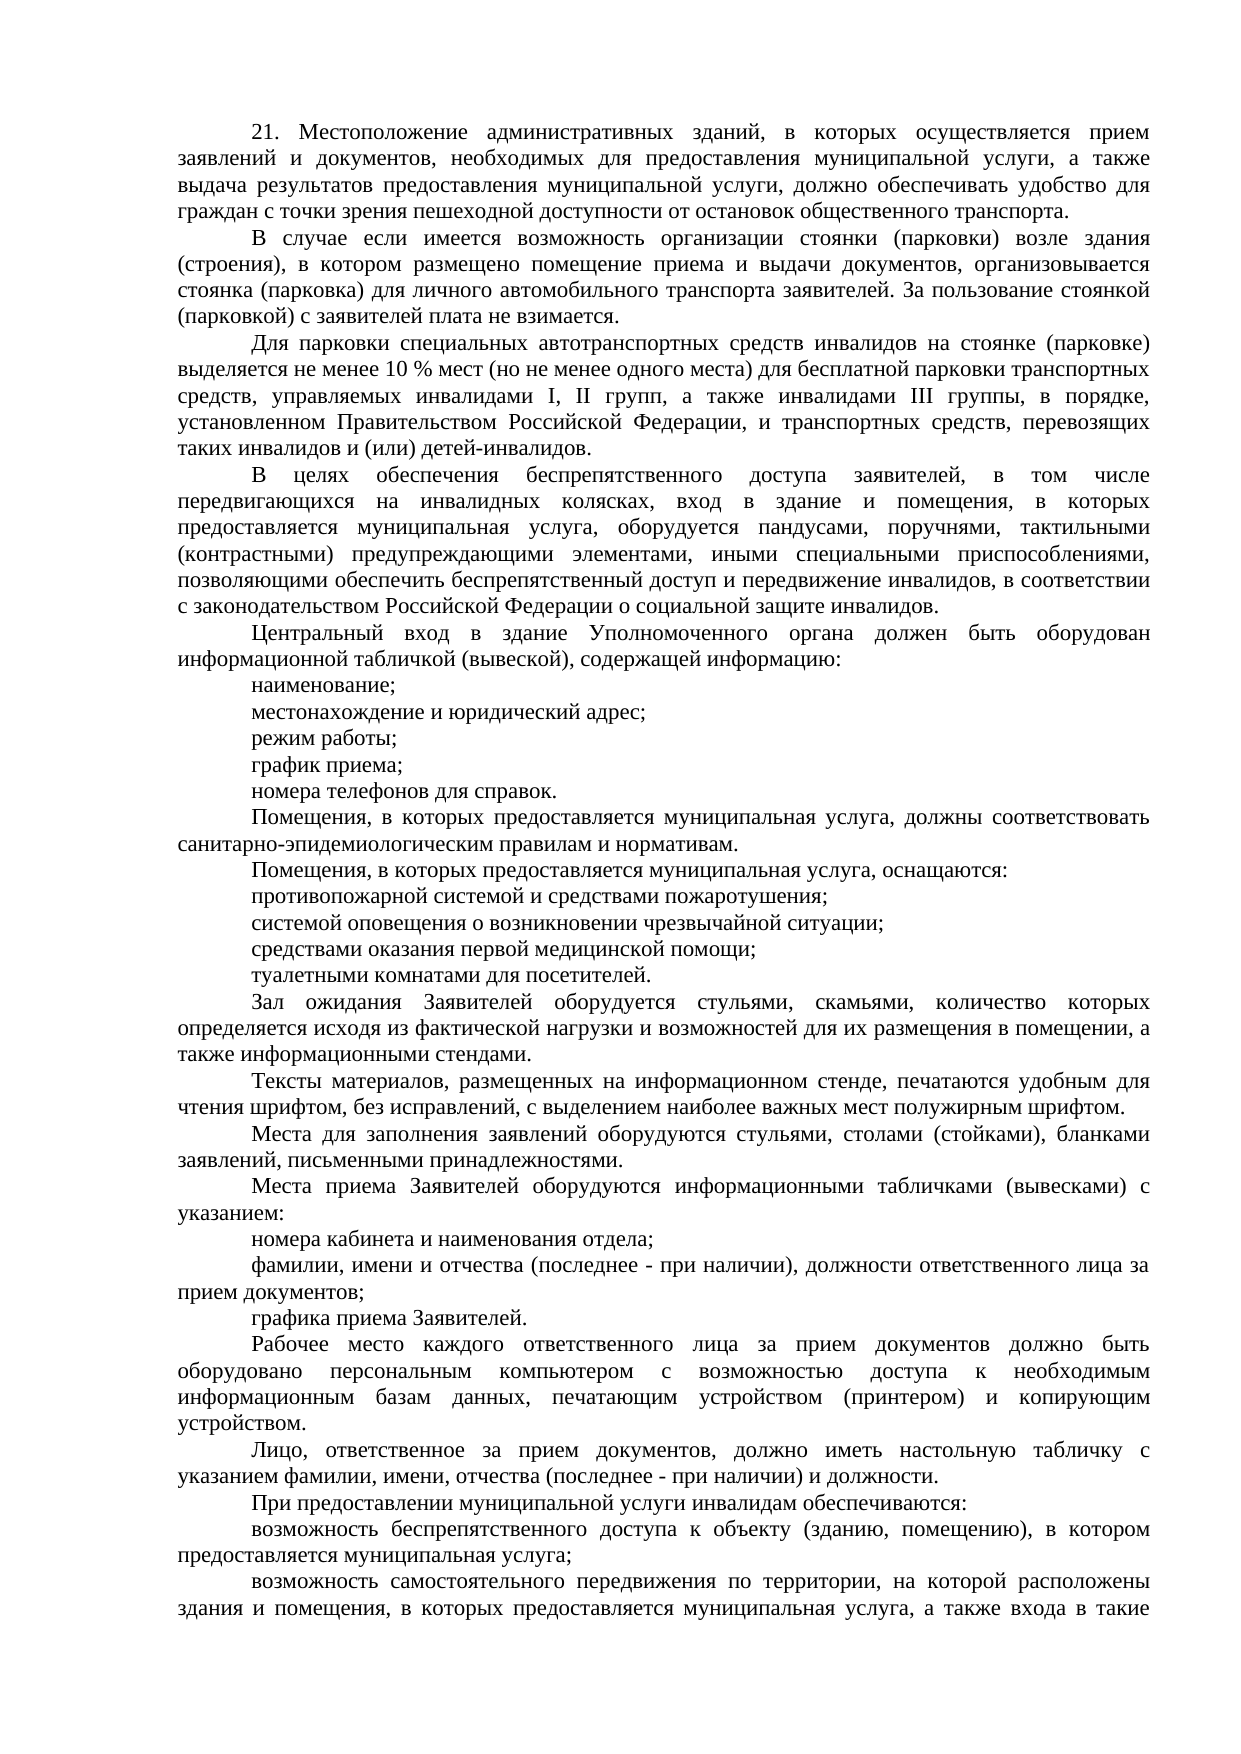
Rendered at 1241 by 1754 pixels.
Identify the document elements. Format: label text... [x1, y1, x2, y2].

text Места приема Заявителей оборудуются информационными табличками (вывесками) с указанием: [177, 1172, 1152, 1225]
text При предоставлении муниципальной услуги инвалидам обеспечиваются: [177, 1488, 1152, 1515]
text Помещения, в которых предоставляется муниципальная услуга, должны соответствовать санитарно-эпидемиологическим правилам и нормативам. [177, 803, 1152, 856]
text график приема; [177, 751, 1152, 777]
text Для парковки специальных автотранспортных средств инвалидов на стоянке (парковке) выделяется не менее 10 % мест (но не менее одного места) для бесплатной парковки транспортных средств, управляемых инвалидами I, II групп, а также инвалидами III группы, в порядке, установленном Правительством Российской Федерации, и транспортных средств, перевозящих таких инвалидов и (или) детей-инвалидов. [177, 329, 1152, 461]
text системой оповещения о возникновении чрезвычайной ситуации; [177, 909, 1152, 935]
text возможность беспрепятственного доступа к объекту (зданию, помещению), в котором предоставляется муниципальная услуга; [177, 1515, 1152, 1568]
text противопожарной системой и средствами пожаротушения; [177, 882, 1152, 909]
text Тексты материалов, размещенных на информационном стенде, печатаются удобным для чтения шрифтом, без исправлений, с выделением наиболее важных мест полужирным шрифтом. [177, 1067, 1152, 1119]
text В случае если имеется возможность организации стоянки (парковки) возле здания (строения), в котором размещено помещение приема и выдачи документов, организовывается стоянка (парковка) для личного автомобильного транспорта заявителей. За пользование стоянкой (парковкой) с заявителей плата не взимается. [177, 223, 1152, 329]
text режим работы; [177, 724, 1152, 751]
text Центральный вход в здание Уполномоченного органа должен быть оборудован информационной табличкой (вывеской), содержащей информацию: [177, 619, 1152, 672]
text местонахождение и юридический адрес; [177, 698, 1152, 724]
text номера телефонов для справок. [177, 777, 1152, 803]
text туалетными комнатами для посетителей. [177, 961, 1152, 988]
text 21. Местоположение административных зданий, в которых осуществляется прием заявлений и документов, необходимых для предоставления муниципальной услуги, а также выдача результатов предоставления муниципальной услуги, должно обеспечивать удобство для граждан с точки зрения пешеходной доступности от остановок общественного транспорта. [177, 118, 1152, 223]
text Помещения, в которых предоставляется муниципальная услуга, оснащаются: [177, 856, 1152, 882]
text Зал ожидания Заявителей оборудуется стульями, скамьями, количество которых определяется исходя из фактической нагрузки и возможностей для их размещения в помещении, а также информационными стендами. [177, 988, 1152, 1067]
text наименование; [177, 672, 1152, 698]
text номера кабинета и наименования отдела; [177, 1225, 1152, 1251]
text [177, 1568, 1152, 1620]
text Места для заполнения заявлений оборудуются стульями, столами (стойками), бланками заявлений, письменными принадлежностями. [177, 1119, 1152, 1172]
text средствами оказания первой медицинской помощи; [177, 935, 1152, 961]
text В целях обеспечения беспрепятственного доступа заявителей, в том числе передвигающихся на инвалидных колясках, вход в здание и помещения, в которых предоставляется муниципальная услуга, оборудуется пандусами, поручнями, тактильными (контрастными) предупреждающими элементами, иными специальными приспособлениями, позволяющими обеспечить беспрепятственный доступ и передвижение инвалидов, в соответствии с законодательством Российской Федерации о социальной защите инвалидов. [177, 461, 1152, 619]
text фамилии, имени и отчества (последнее - при наличии), должности ответственного лица за прием документов; [177, 1251, 1152, 1304]
text Рабочее место каждого ответственного лица за прием документов должно быть оборудовано персональным компьютером с возможностью доступа к необходимым информационным базам данных, печатающим устройством (принтером) и копирующим устройством. [177, 1330, 1152, 1436]
text Лицо, ответственное за прием документов, должно иметь настольную табличку с указанием фамилии, имени, отчества (последнее - при наличии) и должности. [177, 1436, 1152, 1488]
text графика приема Заявителей. [177, 1304, 1152, 1330]
